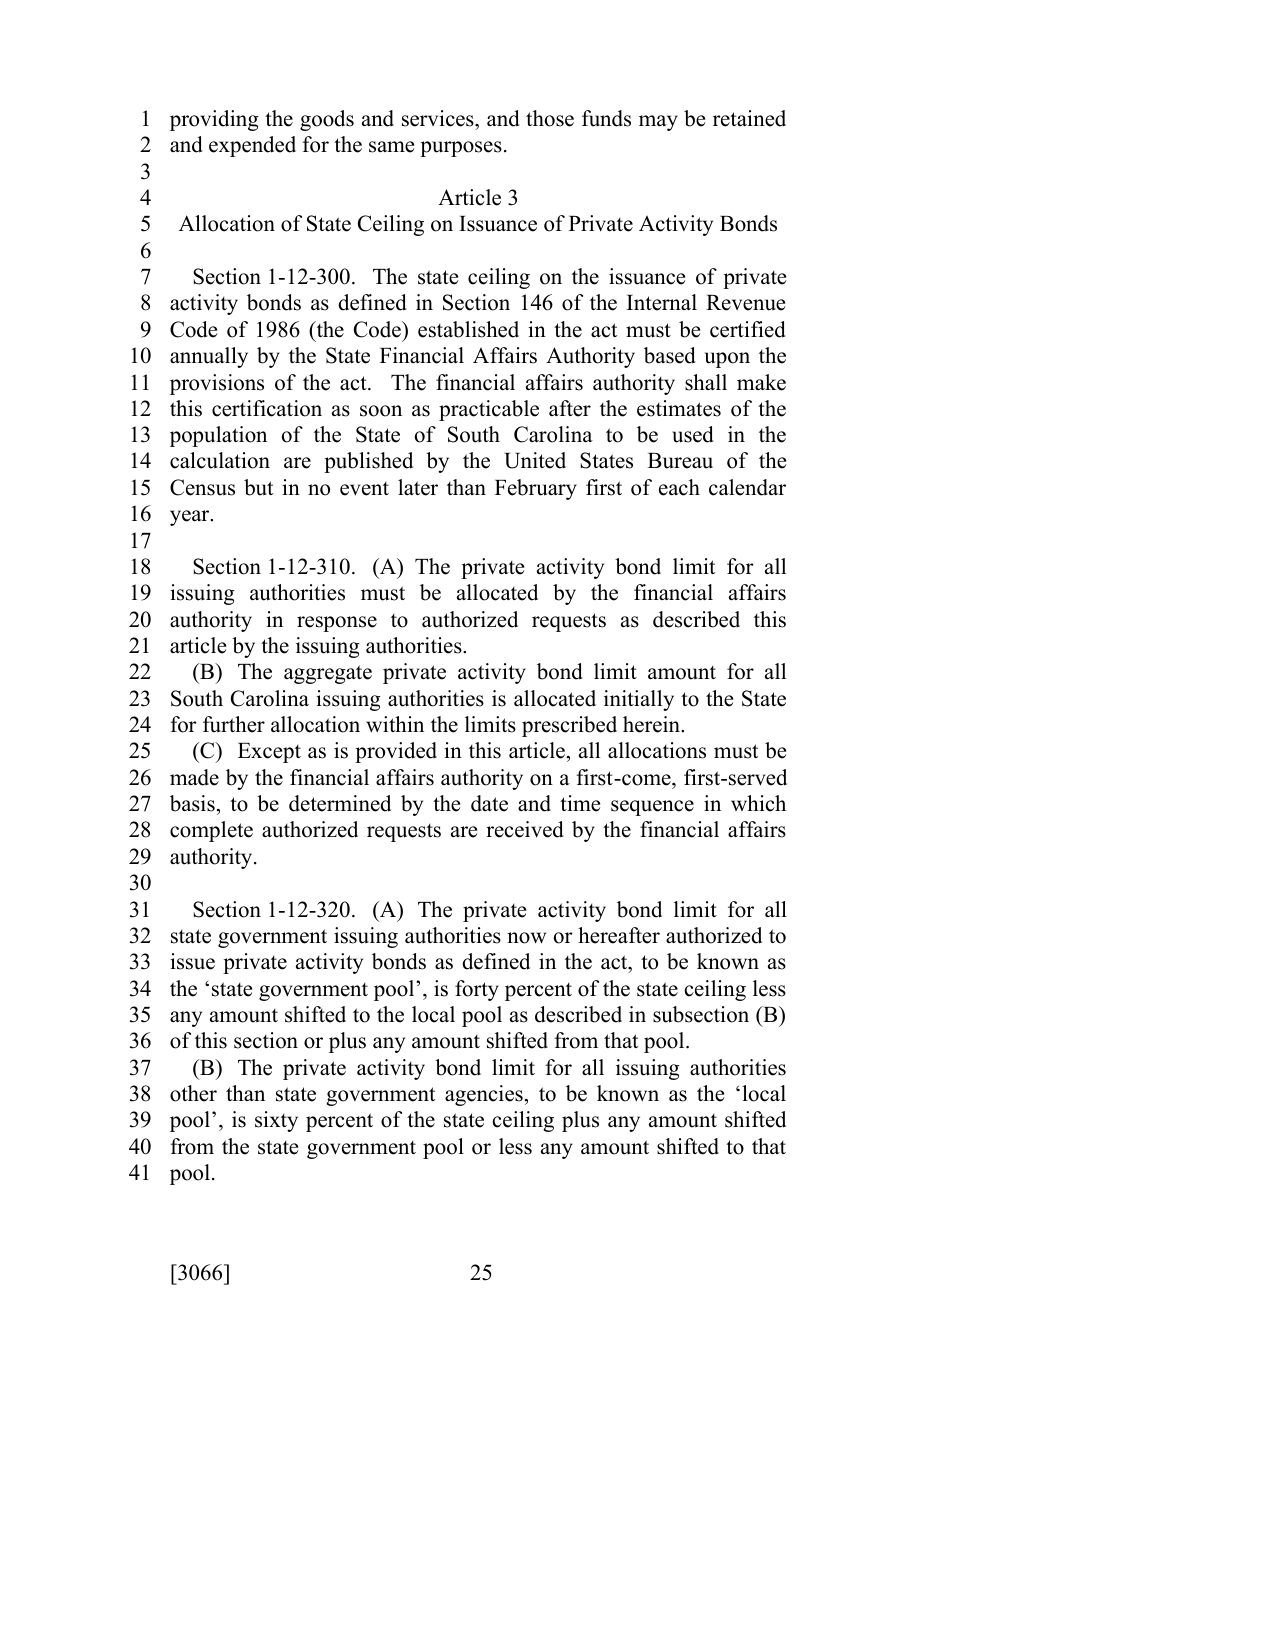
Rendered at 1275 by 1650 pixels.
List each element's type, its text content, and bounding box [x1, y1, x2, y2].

text (C) Except as is provided in this article, all allocations must be made by the financial affairs authority on a first-come, first-served basis, to be determined by the date and time sequence in which complete authorized requests are received by the financial affairs authority. [169, 737, 787, 869]
text (B) The aggregate private activity bond limit amount for all South Carolina issuing authorities is allocated initially to the State for further allocation within the limits prescribed herein. [169, 658, 787, 737]
text Section 1-12-320. (A) The private activity bond limit for all state government issuing authorities now or hereafter authorized to issue private activity bonds as defined in the act, to be known as the ‘state government pool’, is forty percent of the state ceiling less any amount shifted to the local pool as described in subsection (B) of this section or plus any amount shifted from that pool. [169, 896, 787, 1054]
text (B) The private activity bond limit for all issuing authorities other than state government agencies, to be known as the ‘local pool’, is sixty percent of the state ceiling plus any amount shifted from the state government pool or less any amount shifted to that pool. [169, 1054, 787, 1186]
text Section 1-12-310. (A) The private activity bond limit for all issuing authorities must be allocated by the financial affairs authority in response to authorized requests as described this article by the issuing authorities. [169, 553, 787, 658]
text Allocation of State Ceiling on Issuance of Private Activity Bonds [169, 210, 787, 237]
text Article 3 [169, 184, 787, 210]
text Section 1-12-300. The state ceiling on the issuance of private activity bonds as defined in Section 146 of the Internal Revenue Code of 1986 (the Code) established in the act must be certified annually by the State Financial Affairs Authority based upon the provisions of the act. The financial affairs authority shall make this certification as soon as practicable after the estimates of the population of the State of South Carolina to be used in the calculation are published by the United States Bureau of the Census but in no event later than February first of each calendar year. [169, 263, 787, 527]
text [169, 105, 787, 158]
